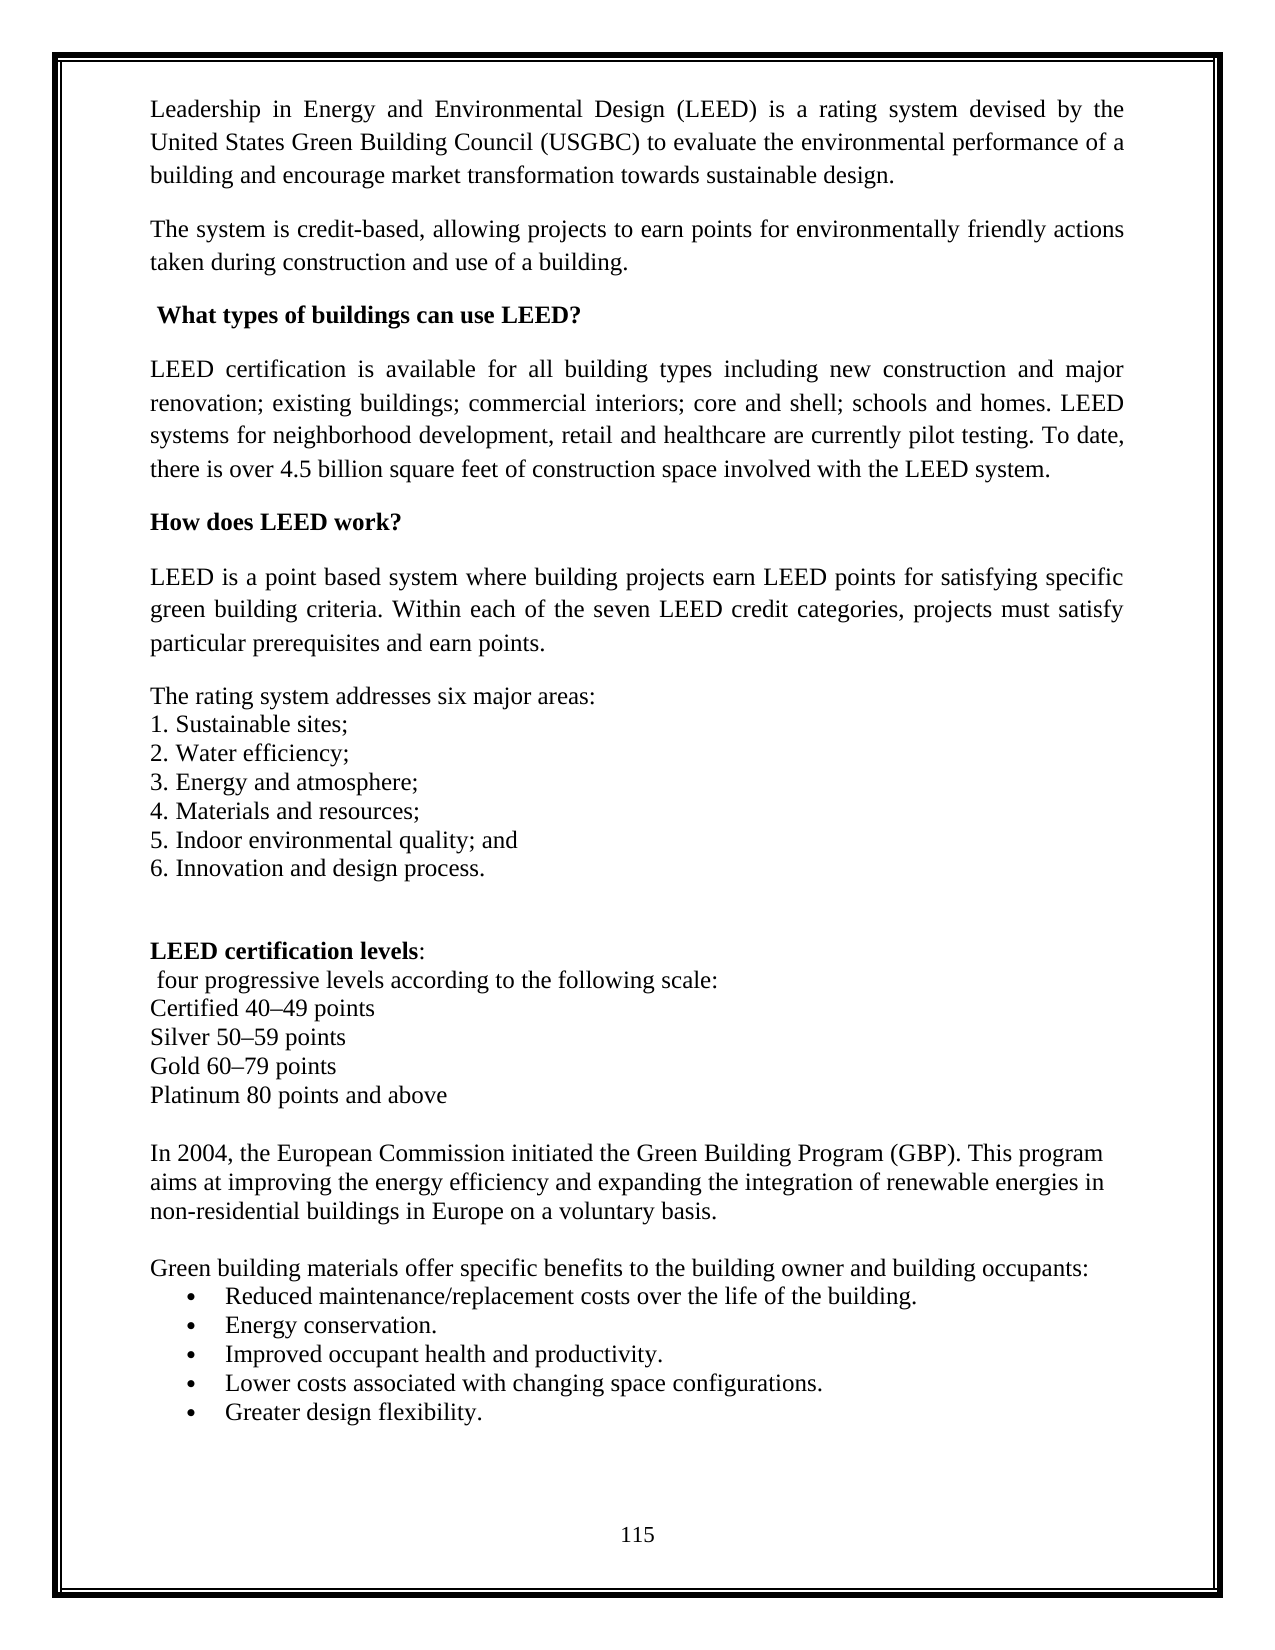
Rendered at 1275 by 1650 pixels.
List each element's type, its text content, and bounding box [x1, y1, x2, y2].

text LEED is a point based system where building projects earn LEED points for satisfying specific green building criteria. Within each of the seven LEED credit categories, projects must satisfy particular prerequisites and earn points. [150, 562, 1124, 656]
list Energy conservation. [187, 1311, 1142, 1339]
list Greater design flexibility. [187, 1397, 1142, 1426]
text Certified 40–49 points [150, 994, 1142, 1022]
list Lower costs associated with changing space configurations. [187, 1368, 1142, 1397]
text Leadership in Energy and Environmental Design (LEED) is a rating system devised by the United States Green Building Council (USGBC) to evaluate the environmental performance of a building and encourage market transformation towards sustainable design. [150, 94, 1125, 189]
list Sustainable sites; [150, 710, 1142, 739]
list Energy and atmosphere; [150, 768, 1142, 796]
text In 2004, the European Commission initiated the Green Building Program (GBP). This program aims at improving the energy efficiency and expanding the integration of renewable energies in non-residential buildings in Europe on a voluntary basis. [150, 1138, 1105, 1224]
text Green building materials offer specific benefits to the building owner and building occupants: [150, 1253, 1142, 1282]
list Indoor environmental quality; and [150, 825, 1142, 854]
text Platinum 80 points and above [150, 1080, 1142, 1109]
text The system is credit-based, allowing projects to earn points for environmentally friendly actions taken during construction and use of a building. [150, 214, 1125, 276]
text Silver 50–59 points [150, 1023, 1142, 1051]
text four progressive levels according to the following scale: [156, 965, 1142, 994]
list Innovation and design process. [150, 854, 1142, 882]
subtitle What types of buildings can use LEED? [156, 301, 1142, 329]
text The rating system addresses six major areas: [150, 681, 1142, 710]
list Reduced maintenance/replacement costs over the life of the building. [187, 1282, 1142, 1310]
list Materials and resources; [150, 796, 1142, 825]
list Improved occupant health and productivity. [187, 1339, 1142, 1368]
subtitle LEED certification levels: [150, 936, 1142, 965]
text Gold 60–79 points [150, 1051, 1142, 1080]
text LEED certification is available for all building types including new construction and major renovation; existing buildings; commercial interiors; core and shell; schools and homes. LEED systems for neighborhood development, retail and healthcare are currently pilot testing. To date, there is over 4.5 billion square feet of construction space involved with the LEED system. [150, 354, 1125, 482]
list Water efficiency; [150, 739, 1142, 767]
subtitle How does LEED work? [150, 507, 1142, 536]
